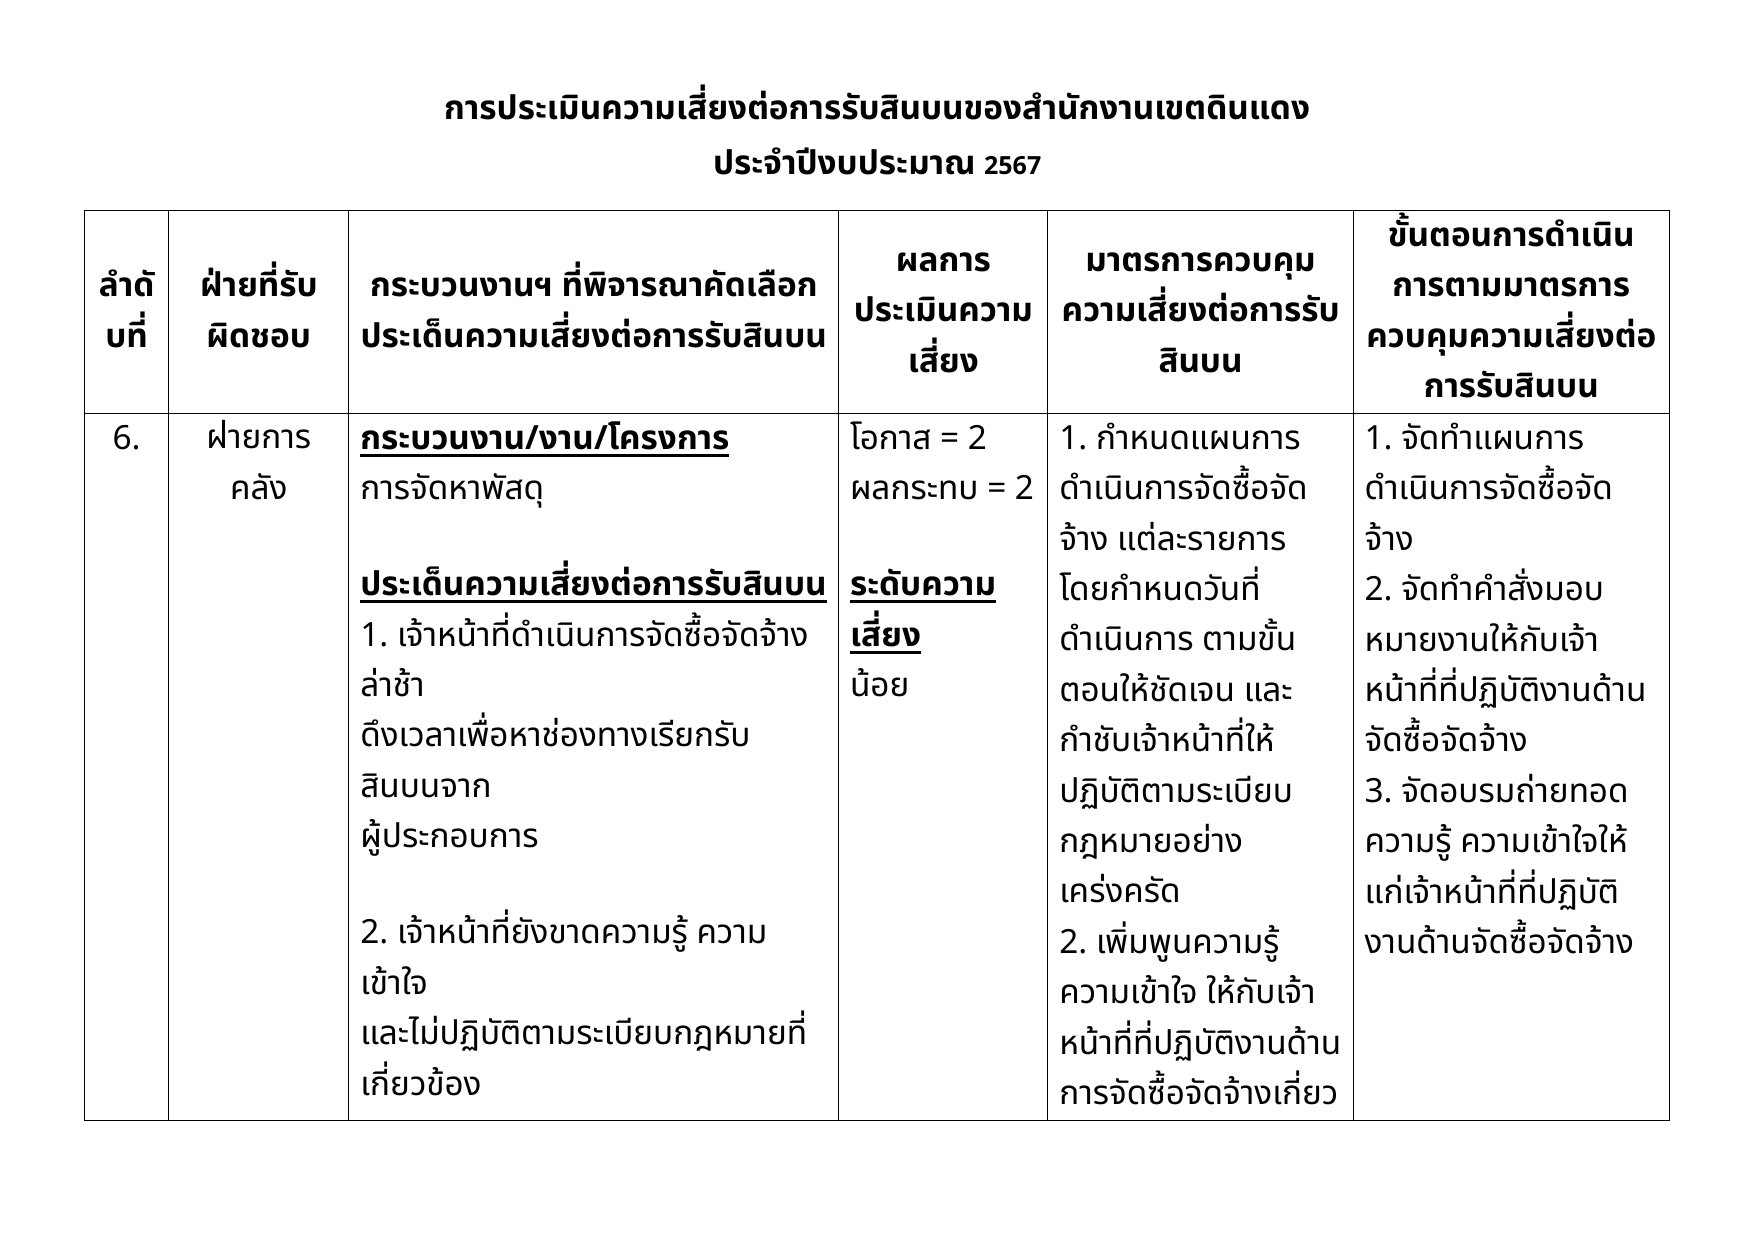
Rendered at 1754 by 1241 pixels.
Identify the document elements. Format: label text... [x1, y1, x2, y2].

table_cell ฝ่ายการคลัง [169, 414, 348, 1120]
table_cell 6. [85, 414, 168, 1120]
table_header กระบวนงานฯ ที่พิจารณาคัดเลือก ประเด็นความเสี่ยงต่อการรับสินบน [349, 211, 838, 412]
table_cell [839, 414, 1047, 1120]
table_header ลำดับที่ [85, 211, 168, 412]
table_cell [1048, 414, 1353, 1120]
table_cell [349, 414, 838, 1120]
table_header มาตรการควบคุมความเสี่ยงต่อการรับสินบน [1048, 211, 1353, 412]
text การประเมินความเสี่ยงต่อการรับสินบนของสำนักงานเขตดินแดง ประจำปีงบประมาณ 2567 [150, 84, 1604, 189]
table_header ฝ่ายที่รับผิดชอบ [169, 211, 348, 412]
table_header ผลการประเมินความเสี่ยง [839, 211, 1047, 412]
table_header ขั้นตอนการดำเนินการตามมาตรการควบคุมความเสี่ยงต่อการรับสินบน [1354, 211, 1669, 412]
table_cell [1354, 414, 1669, 1120]
